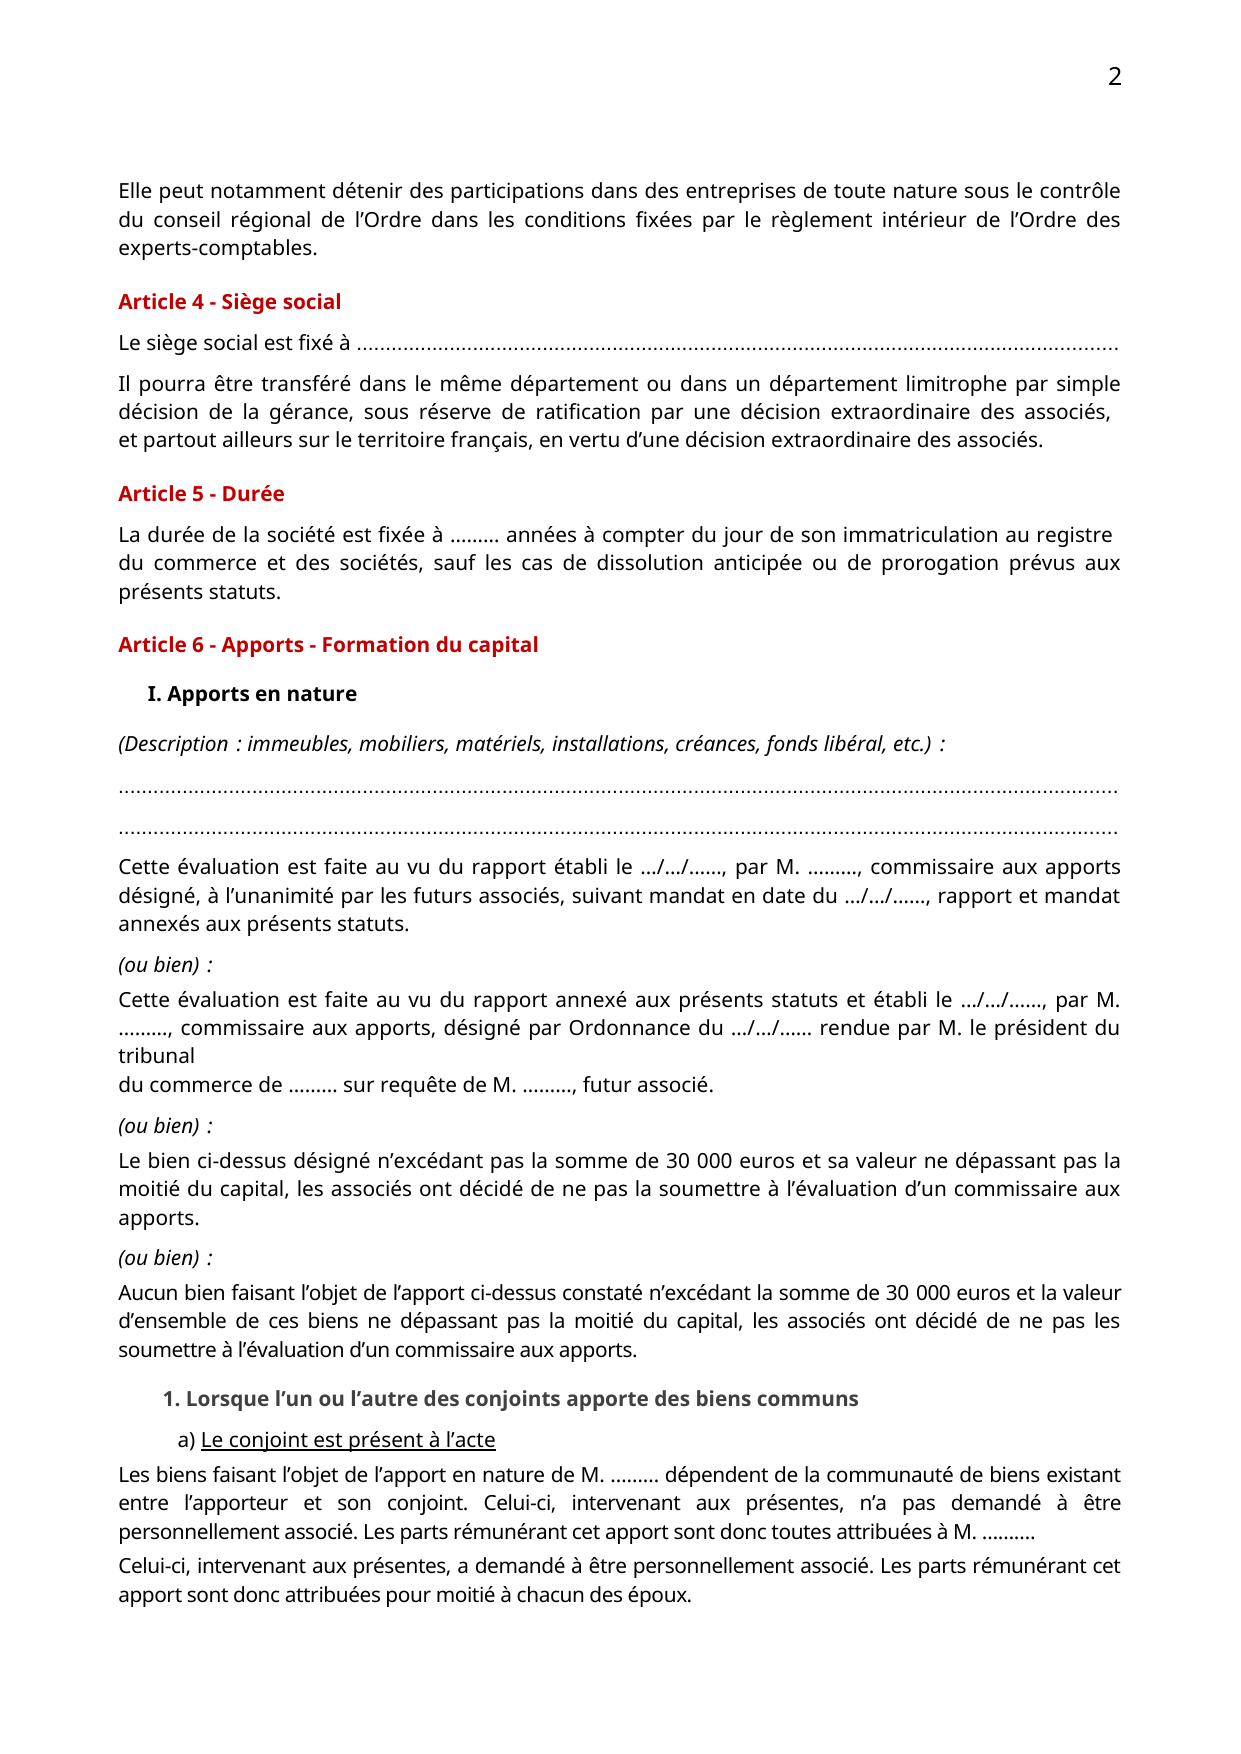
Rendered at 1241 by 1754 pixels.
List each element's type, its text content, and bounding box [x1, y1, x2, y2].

text Cette évaluation est faite au vu du rapport établi le …/…/……, par M. ………, commissaire aux apports désigné, à l’unanimité par les futurs associés, suivant mandat en date du …/…/……, rapport et mandat annexés aux présents statuts. [118, 852, 1122, 938]
text Article 5 - Durée [118, 479, 1122, 507]
text Elle peut notamment détenir des participations dans des entreprises de toute nature sous le contrôle du conseil régional de l’Ordre dans les conditions fixées par le règlement intérieur de l’Ordre des experts-comptables. [118, 177, 1122, 262]
text I. Apports en nature [148, 679, 1122, 708]
text (ou bien) : [118, 950, 1122, 978]
text Le siège social est fixé à [118, 328, 1122, 356]
text Article 6 - Apports - Formation du capital [118, 630, 1122, 659]
text 1. Lorsque l’un ou l’autre des conjoints apporte des biens communs [162, 1384, 1122, 1413]
text Article 4 - Siège social [118, 287, 1122, 315]
text a) Le conjoint est présent à l’acte [177, 1425, 1122, 1454]
text (ou bien) : [118, 1243, 1122, 1272]
text Celui-ci, intervenant aux présentes, a demandé à être personnellement associé. Les parts rémunérant cet apport sont donc attribuées pour moitié à chacun des époux. [118, 1552, 1122, 1608]
text Le bien ci-dessus désigné n’excédant pas la somme de 30 000 euros et sa valeur ne dépassant pas la moitié du capital, les associés ont décidé de ne pas la soumettre à l’évaluation d’un commissaire aux apports. [118, 1146, 1122, 1231]
text Cette évaluation est faite au vu du rapport annexé aux présents statuts et établi le …/…/……, par M. ………, commissaire aux apports, désigné par Ordonnance du …/…/…… rendue par M. le président du tribunal du commerce de ……… sur requête de M. ………, futur associé. [118, 985, 1122, 1098]
text La durée de la société est fixée à ……… années à compter du jour de son immatriculation au registre du commerce et des sociétés, sauf les cas de dissolution anticipée ou de prorogation prévus aux présents statuts. [118, 520, 1122, 605]
text Aucun bien faisant l’objet de l’apport ci-dessus constaté n’excédant la somme de 30 000 euros et la valeur d’ensemble de ces biens ne dépassant pas la moitié du capital, les associés ont décidé de ne pas les soumettre à l’évaluation d’un commissaire aux apports. [118, 1278, 1122, 1363]
text (Description : immeubles, mobiliers, matériels, installations, créances, fonds libéral, etc.) : [118, 729, 1122, 757]
text Les biens faisant l’objet de l’apport en nature de M. ……… dépendent de la communauté de biens existant entre l’apporteur et son conjoint. Celui-ci, intervenant aux présentes, n’a pas demandé à être personnellement associé. Les parts rémunérant cet apport sont donc toutes attribuées à M. ………. [118, 1460, 1122, 1545]
text Il pourra être transféré dans le même département ou dans un département limitrophe par simple décision de la gérance, sous réserve de ratification par une décision extraordinaire des associés, et partout ailleurs sur le territoire français, en vertu d’une décision extraordinaire des associés. [118, 369, 1122, 454]
text (ou bien) : [118, 1111, 1122, 1139]
